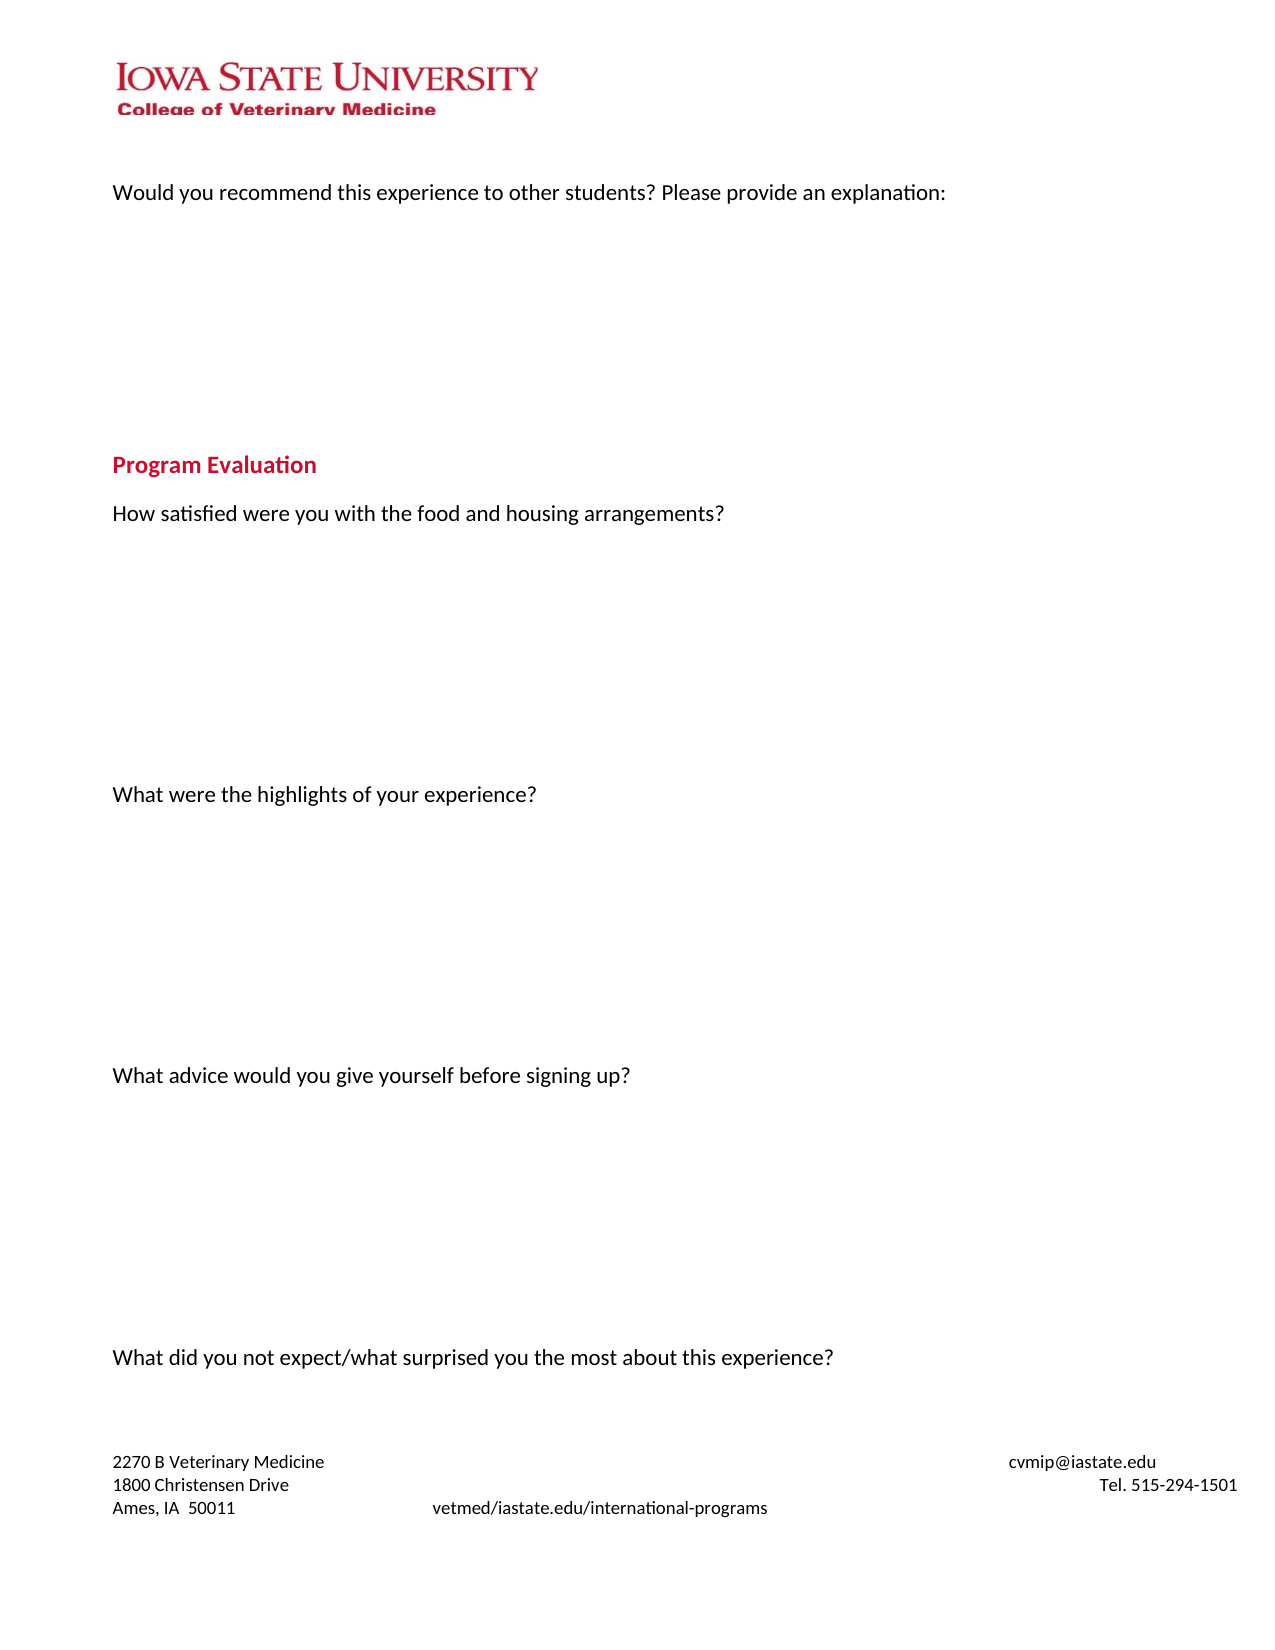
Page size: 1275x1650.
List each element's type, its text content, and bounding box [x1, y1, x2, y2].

text What advice would you give yourself before signing up? [112, 1061, 1162, 1089]
text Would you recommend this experience to other students? Please provide an explanation: [112, 178, 1162, 206]
text What were the highlights of your experience? [112, 780, 1162, 808]
picture [112, 58, 538, 115]
text Program Evaluation [112, 449, 1162, 480]
text What did you not expect/what surprised you the most about this experience? [112, 1343, 1162, 1371]
text How satisfied were you with the food and housing arrangements? [112, 499, 1162, 527]
